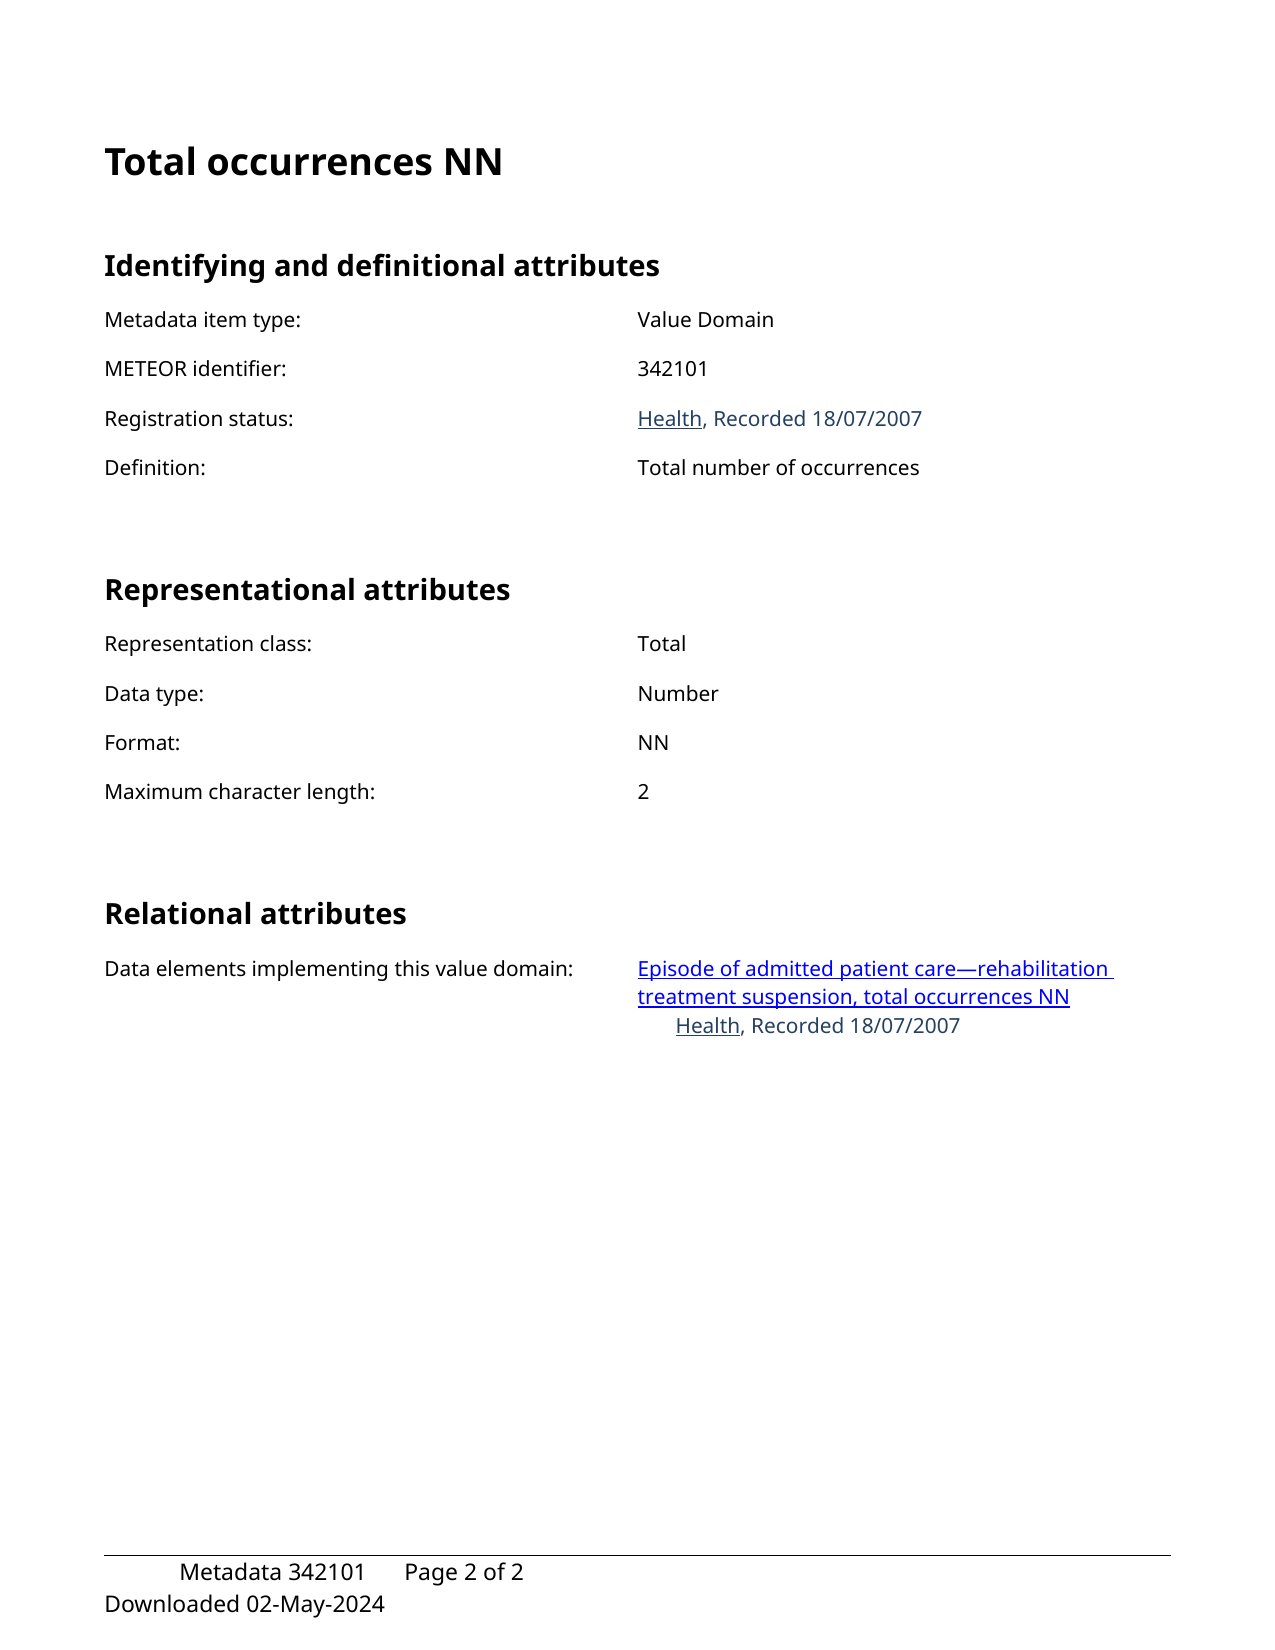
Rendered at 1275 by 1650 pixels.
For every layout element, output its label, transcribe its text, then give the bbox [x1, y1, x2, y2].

table_header Identifying and definitional attributes [93, 199, 1159, 295]
table_header Representational attributes [93, 523, 1159, 619]
table_cell METEOR identifier: [93, 344, 626, 393]
table_cell Metadata item type: [93, 295, 626, 344]
table_cell Data type: [93, 669, 626, 718]
table_cell Definition: [93, 443, 626, 492]
table_cell Data elements implementing this value domain: [93, 944, 626, 1106]
table_cell Value Domain [626, 295, 1159, 344]
table_cell Maximum character length: [93, 767, 626, 816]
table_cell 2 [626, 767, 1159, 816]
table_cell Registration status: [93, 394, 626, 443]
table_cell Number [626, 669, 1159, 718]
subtitle Total occurrences NN [104, 135, 1171, 186]
table_header Relational attributes [93, 848, 1159, 943]
table_cell Episode of admitted patient care—rehabilitation treatment suspension, total occurrences NN Health, Recorded 18/07/2007 [626, 944, 1159, 1106]
table_cell NN [626, 718, 1159, 767]
table_cell Total number of occurrences [626, 443, 1159, 492]
table_cell Representation class: [93, 619, 626, 668]
table_cell 342101 [626, 344, 1159, 393]
table_cell Total [626, 619, 1159, 668]
table_cell Format: [93, 718, 626, 767]
table_cell Health, Recorded 18/07/2007 [626, 394, 1159, 443]
